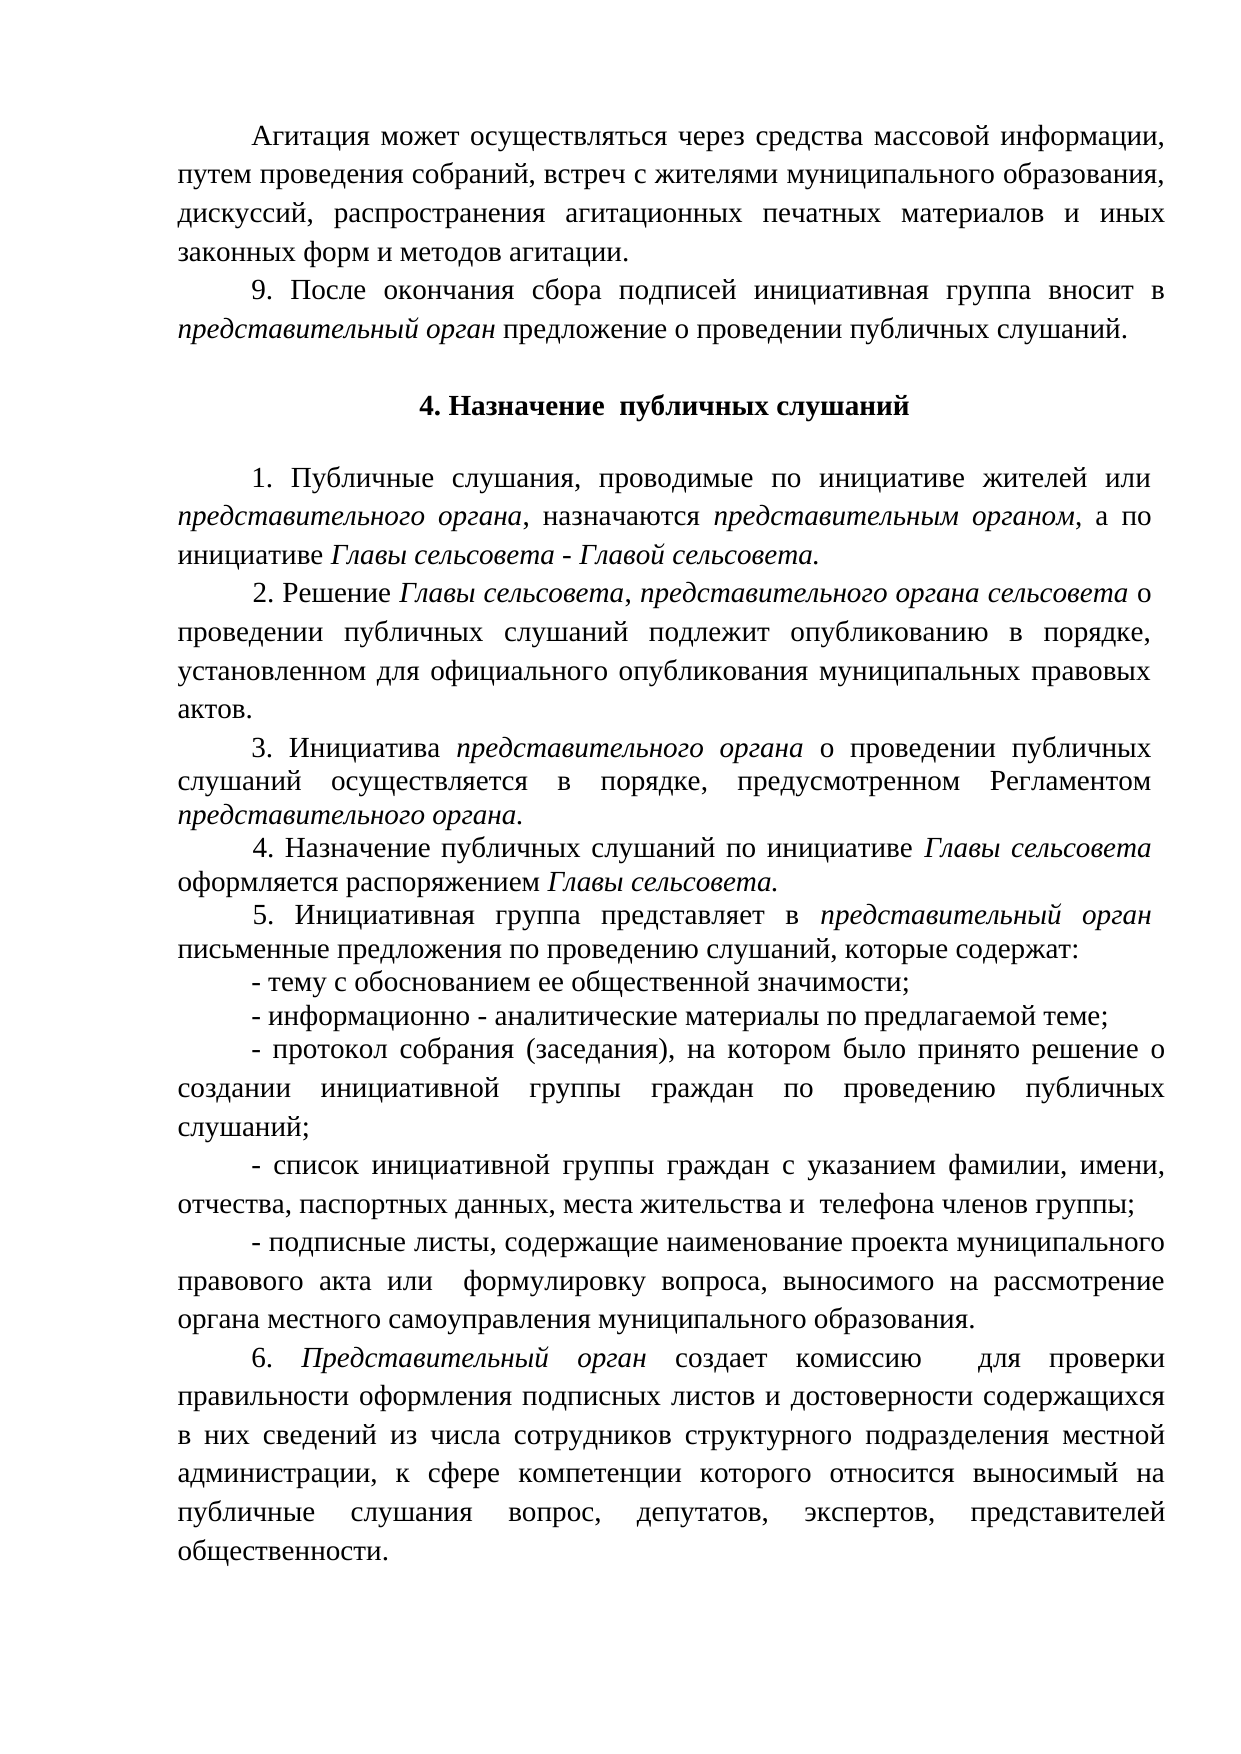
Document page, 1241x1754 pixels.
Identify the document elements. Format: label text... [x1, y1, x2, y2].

text Агитация может осуществляться через средства массовой информации, путем проведения собраний, встреч с жителями муниципального образования, дискуссий, распространения агитационных печатных материалов и иных законных форм и методов агитации. [177, 118, 1166, 267]
text 1. Публичные слушания, проводимые по инициативе жителей или представительного органа, назначаются представительным органом, а по инициативе Главы сельсовета - Главой сельсовета. [177, 460, 1152, 571]
text 6. Представительный орган создает комиссию для проверки правильности оформления подписных листов и достоверности содержащихся в них сведений из числа сотрудников структурного подразделения местной администрации, к сфере компетенции которого относится выносимый на публичные слушания вопрос, депутатов, экспертов, представителей общественности. [177, 1340, 1166, 1566]
text 9. После окончания сбора подписей инициативная группа вносит в представительный орган предложение о проведении публичных слушаний. [177, 272, 1166, 344]
text - список инициативной группы граждан с указанием фамилии, имени, отчества, паспортных данных, места жительства и телефона членов группы; [177, 1147, 1166, 1219]
text - подписные листы, содержащие наименование проекта муниципального правового акта или формулировку вопроса, выносимого на рассмотрение органа местного самоуправления муниципального образования. [177, 1224, 1166, 1335]
text - тему с обоснованием ее общественной значимости; [177, 964, 1152, 998]
text 5. Инициативная группа представляет в представительный орган письменные предложения по проведению слушаний, которые содержат: [177, 897, 1152, 964]
text 4. Назначение публичных слушаний [177, 388, 1152, 421]
text - протокол собрания (заседания), на котором было принято решение о создании инициативной группы граждан по проведению публичных слушаний; [177, 1032, 1166, 1142]
text - информационно - аналитические материалы по предлагаемой теме; [177, 998, 1152, 1032]
text 4. Назначение публичных слушаний по инициативе Главы сельсовета оформляется распоряжением Главы сельсовета. [177, 830, 1152, 897]
text 3. Инициатива представительного органа о проведении публичных слушаний осуществляется в порядке, предусмотренном Регламентом представительного органа. [177, 730, 1152, 830]
text 2. Решение Главы сельсовета, представительного органа сельсовета о проведении публичных слушаний подлежит опубликованию в порядке, установленном для официального опубликования муниципальных правовых актов. [177, 576, 1152, 725]
